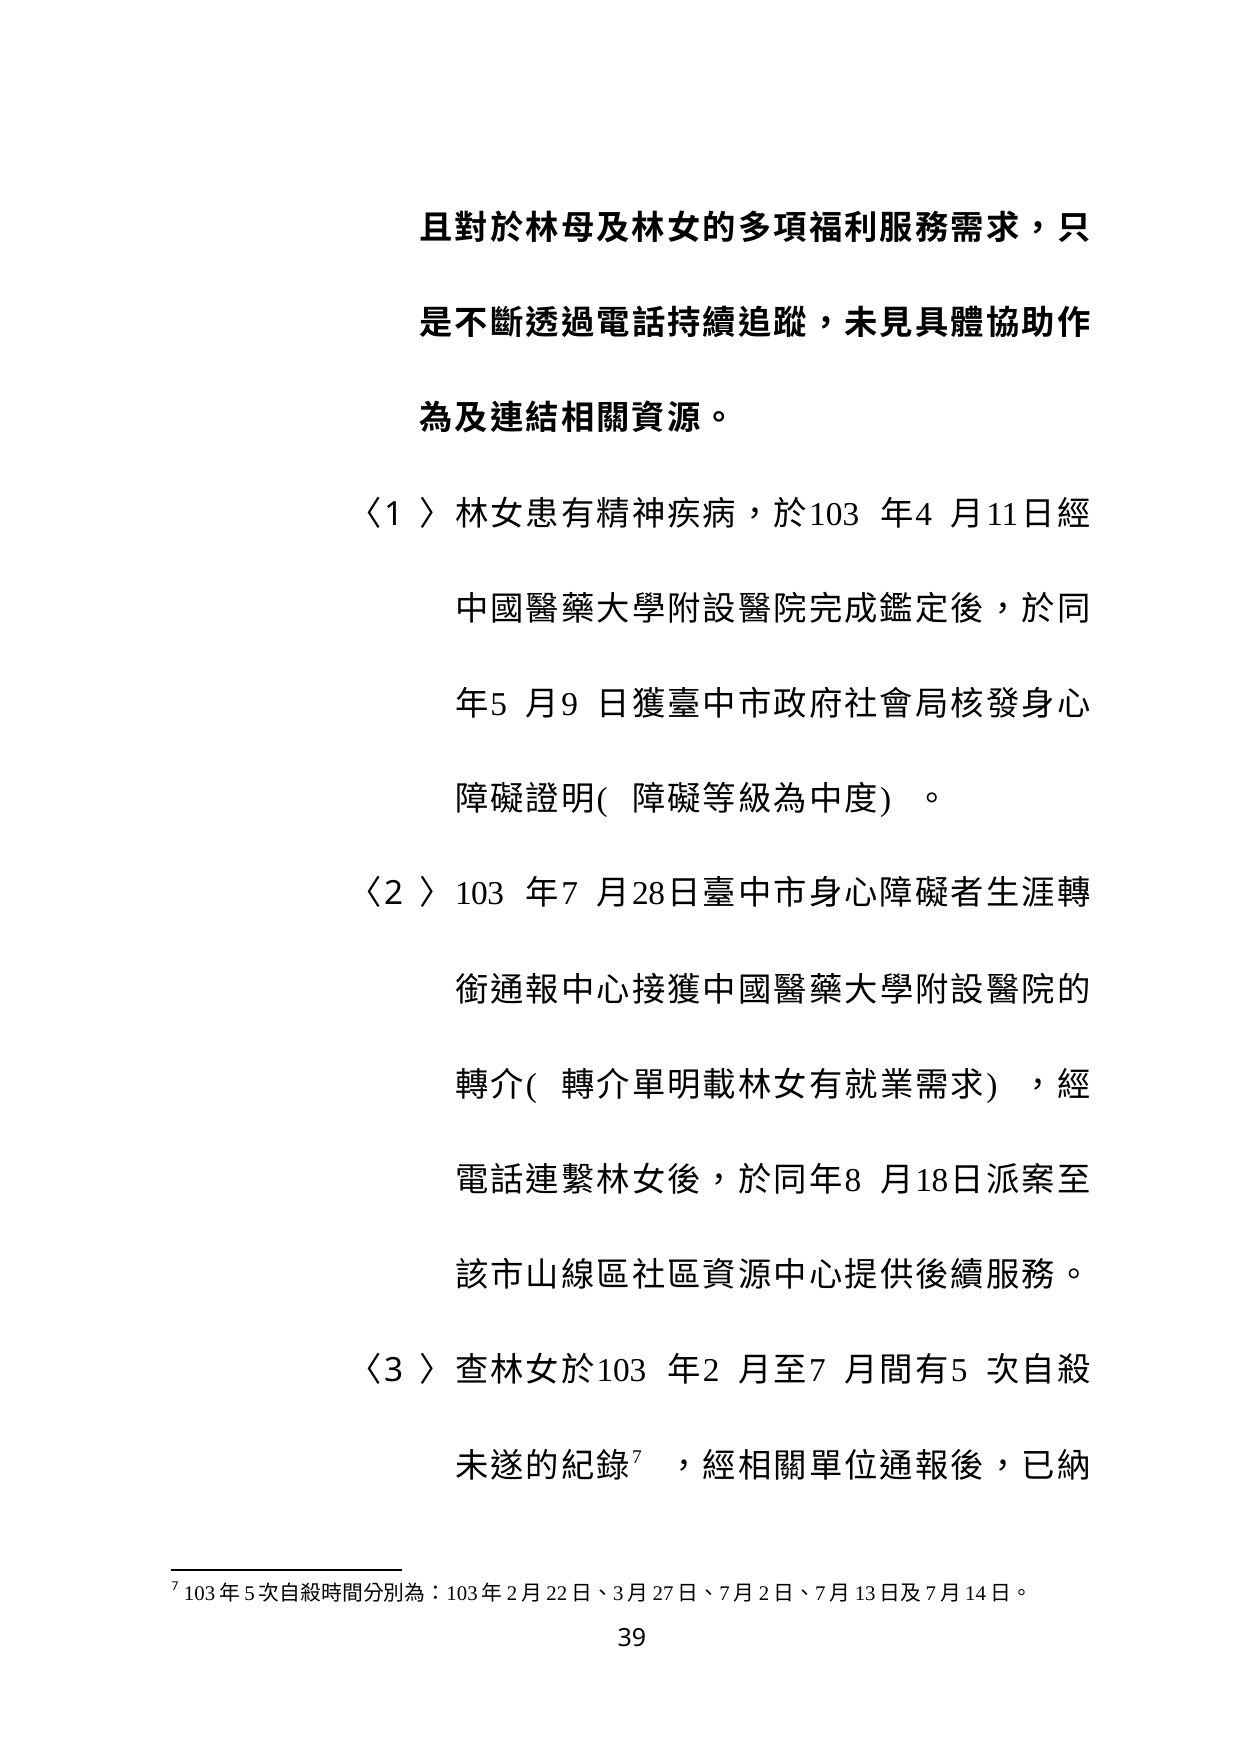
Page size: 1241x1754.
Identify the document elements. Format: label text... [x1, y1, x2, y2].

subtitle 林女患有精神疾病，於103年4月11日經中國醫藥大學附設醫院完成鑑定後，於同年5月9日獲臺中市政府社會局核發身心障礙證明(障礙等級為中度)。 [331, 463, 1092, 844]
subtitle 103年7月28日臺中市身心障礙者生涯轉銜通報中心接獲中國醫藥大學附設醫院的轉介(轉介單明載林女有就業需求)，經電話連繫林女後，於同年8月18日派案至該市山線區社區資源中心提供後續服務。 [331, 844, 1092, 1320]
